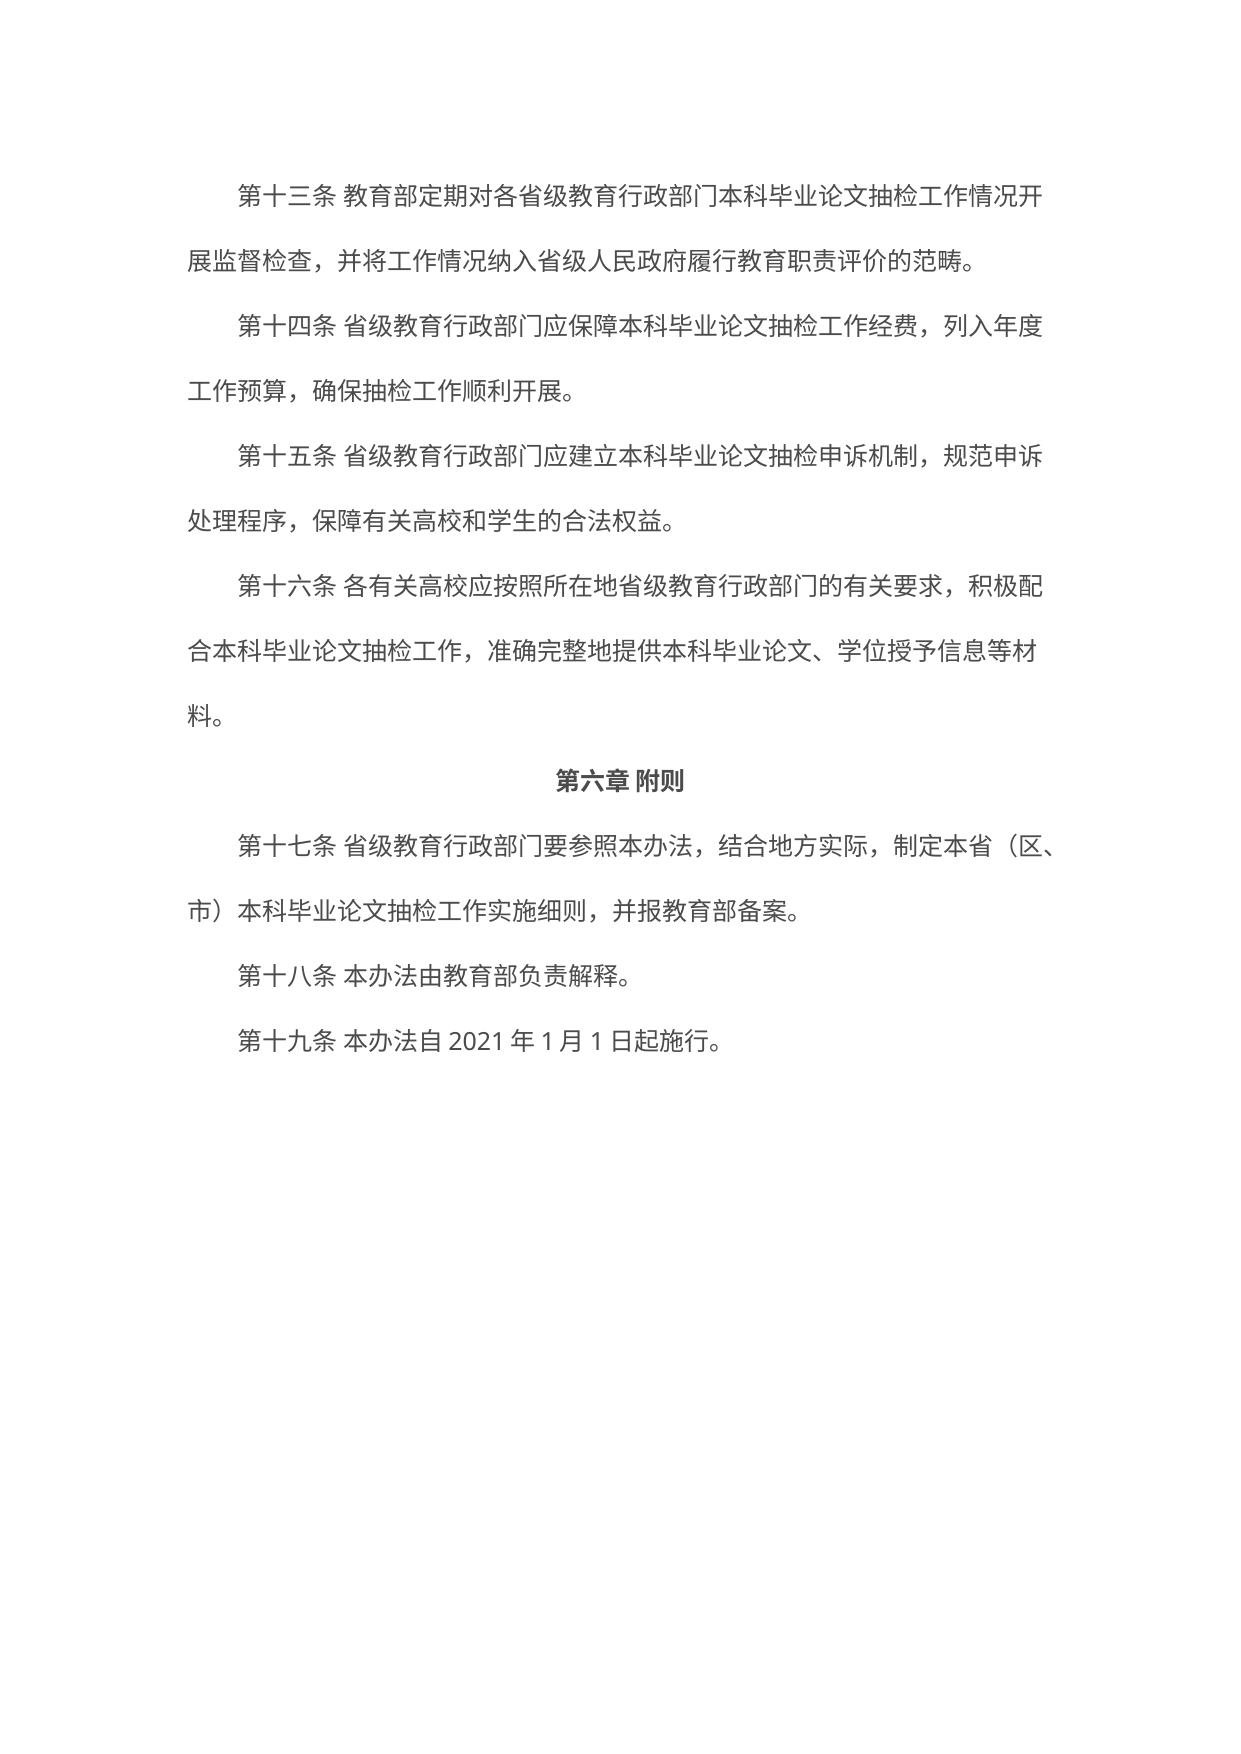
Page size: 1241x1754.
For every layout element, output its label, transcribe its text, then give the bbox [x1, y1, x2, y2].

text 第十七条 省级教育行政部门要参照本办法，结合地方实际，制定本省（区、市）本科毕业论文抽检工作实施细则，并报教育部备案。 [187, 812, 1053, 942]
text 第十八条 本办法由教育部负责解释。 [187, 942, 1053, 1007]
text 第六章 附则 [187, 747, 1053, 812]
text 第十三条 教育部定期对各省级教育行政部门本科毕业论文抽检工作情况开展监督检查，并将工作情况纳入省级人民政府履行教育职责评价的范畴。 [187, 162, 1053, 292]
text 第十六条 各有关高校应按照所在地省级教育行政部门的有关要求，积极配合本科毕业论文抽检工作，准确完整地提供本科毕业论文、学位授予信息等材料。 [187, 552, 1053, 747]
text 第十四条 省级教育行政部门应保障本科毕业论文抽检工作经费，列入年度工作预算，确保抽检工作顺利开展。 [187, 292, 1053, 422]
text 第十九条 本办法自2021年1月1日起施行。 [187, 1007, 1053, 1072]
text 第十五条 省级教育行政部门应建立本科毕业论文抽检申诉机制，规范申诉处理程序，保障有关高校和学生的合法权益。 [187, 422, 1053, 552]
